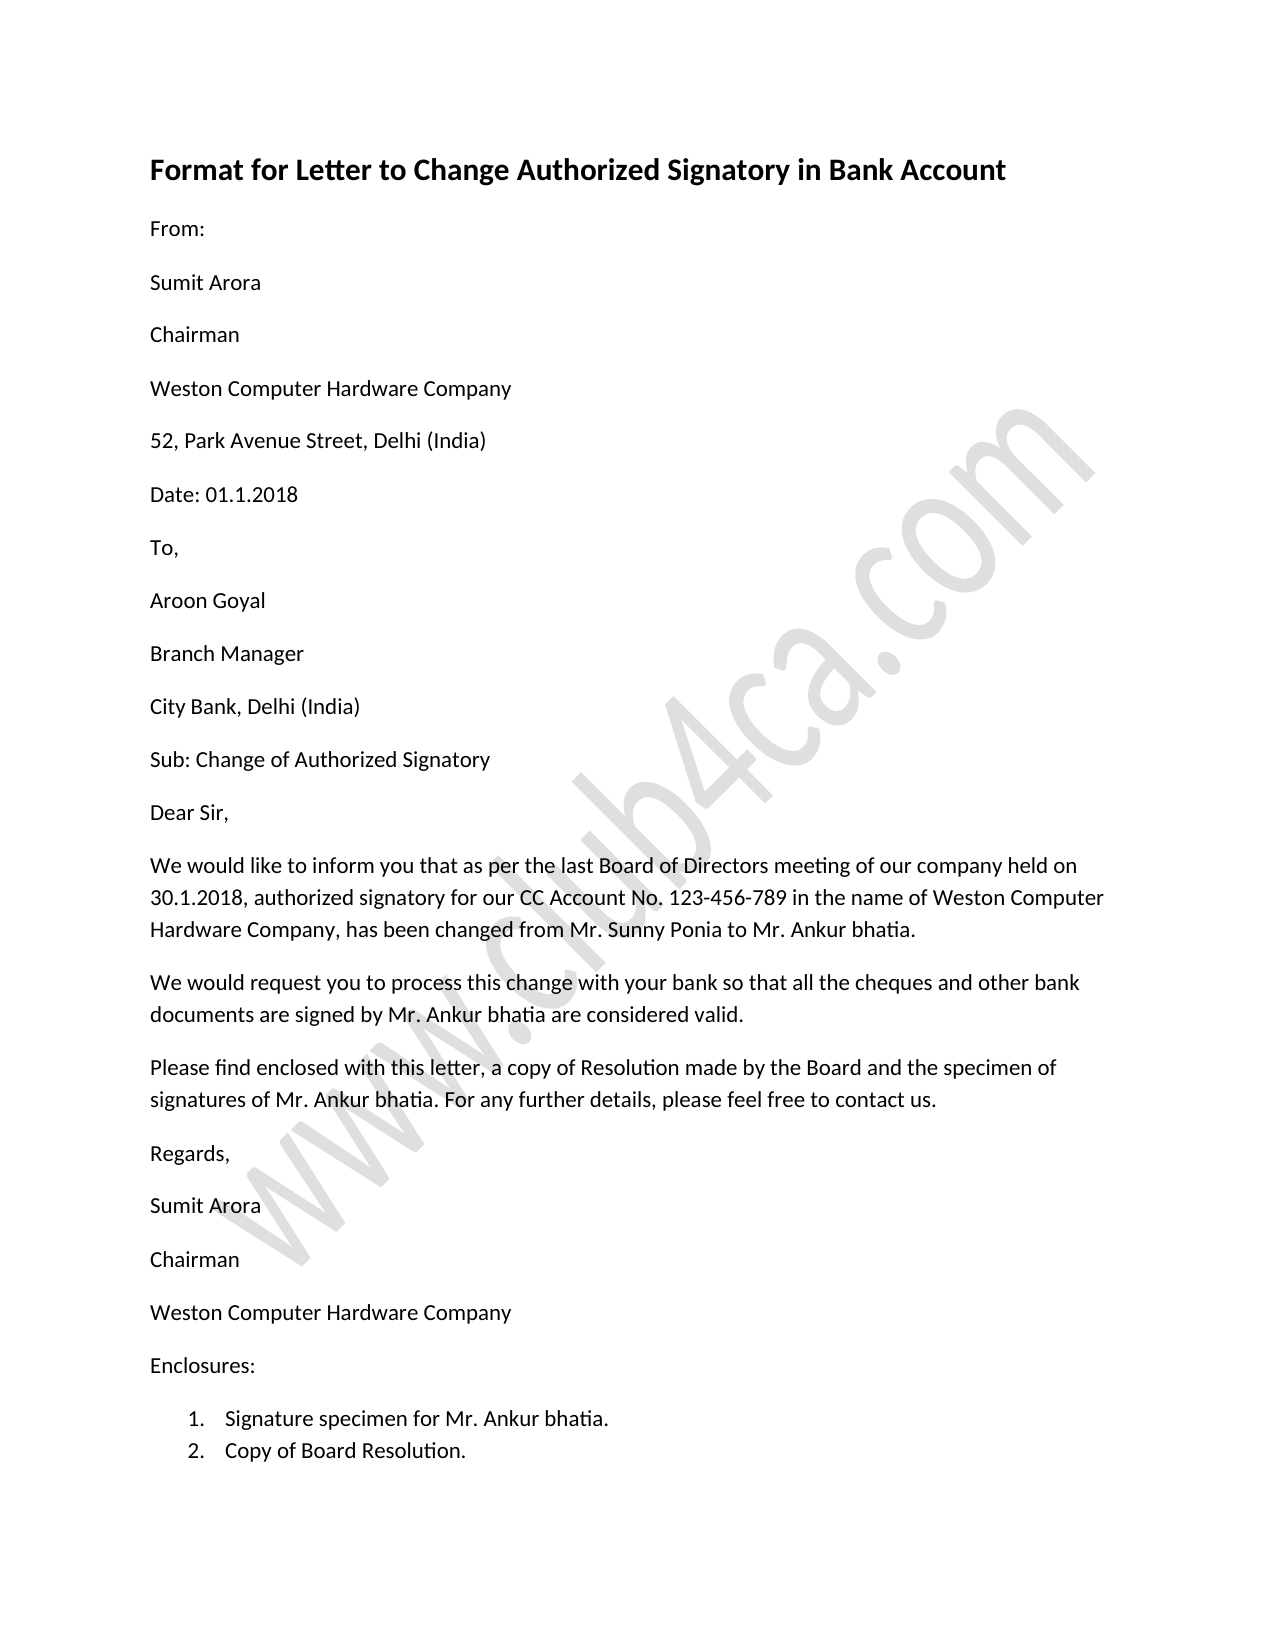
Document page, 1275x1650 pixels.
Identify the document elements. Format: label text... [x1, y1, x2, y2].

text From: [150, 214, 1125, 243]
text Weston Computer Hardware Company [150, 374, 1125, 402]
list Copy of Board Resolution. [187, 1436, 1125, 1464]
text Chairman [150, 1245, 1125, 1273]
text City Bank, Delhi (India) [150, 692, 1125, 720]
list Signature specimen for Mr. Ankur bhatia. [187, 1404, 1125, 1432]
text Weston Computer Hardware Company [150, 1298, 1125, 1326]
text Dear Sir, [150, 798, 1125, 826]
text 52, Park Avenue Street, Delhi (India) [150, 427, 1125, 455]
text Aroon Goyal [150, 586, 1125, 614]
text Please find enclosed with this letter, a copy of Resolution made by the Board and the specimen of signatures of Mr. Ankur bhatia. For any further details, please feel free to contact us. [150, 1053, 1125, 1114]
text We would request you to process this change with your bank so that all the cheques and other bank documents are signed by Mr. Ankur bhatia are considered valid. [150, 968, 1125, 1028]
text Format for Letter to Change Authorized Signatory in Bank Account [150, 150, 1125, 188]
text We would like to inform you that as per the last Board of Directors meeting of our company held on 30.1.2018, authorized signatory for our CC Account No. 123-456-789 in the name of Weston Computer Hardware Company, has been changed from Mr. Sunny Ponia to Mr. Ankur bhatia. [150, 851, 1125, 943]
text Regards, [150, 1139, 1125, 1167]
text Date: 01.1.2018 [150, 480, 1125, 508]
text Branch Manager [150, 639, 1125, 667]
text Sumit Arora [150, 1192, 1125, 1220]
text Sub: Change of Authorized Signatory [150, 745, 1125, 773]
text Sumit Arora [150, 268, 1125, 296]
text To, [150, 533, 1125, 561]
text Chairman [150, 321, 1125, 349]
text Enclosures: [150, 1351, 1125, 1379]
